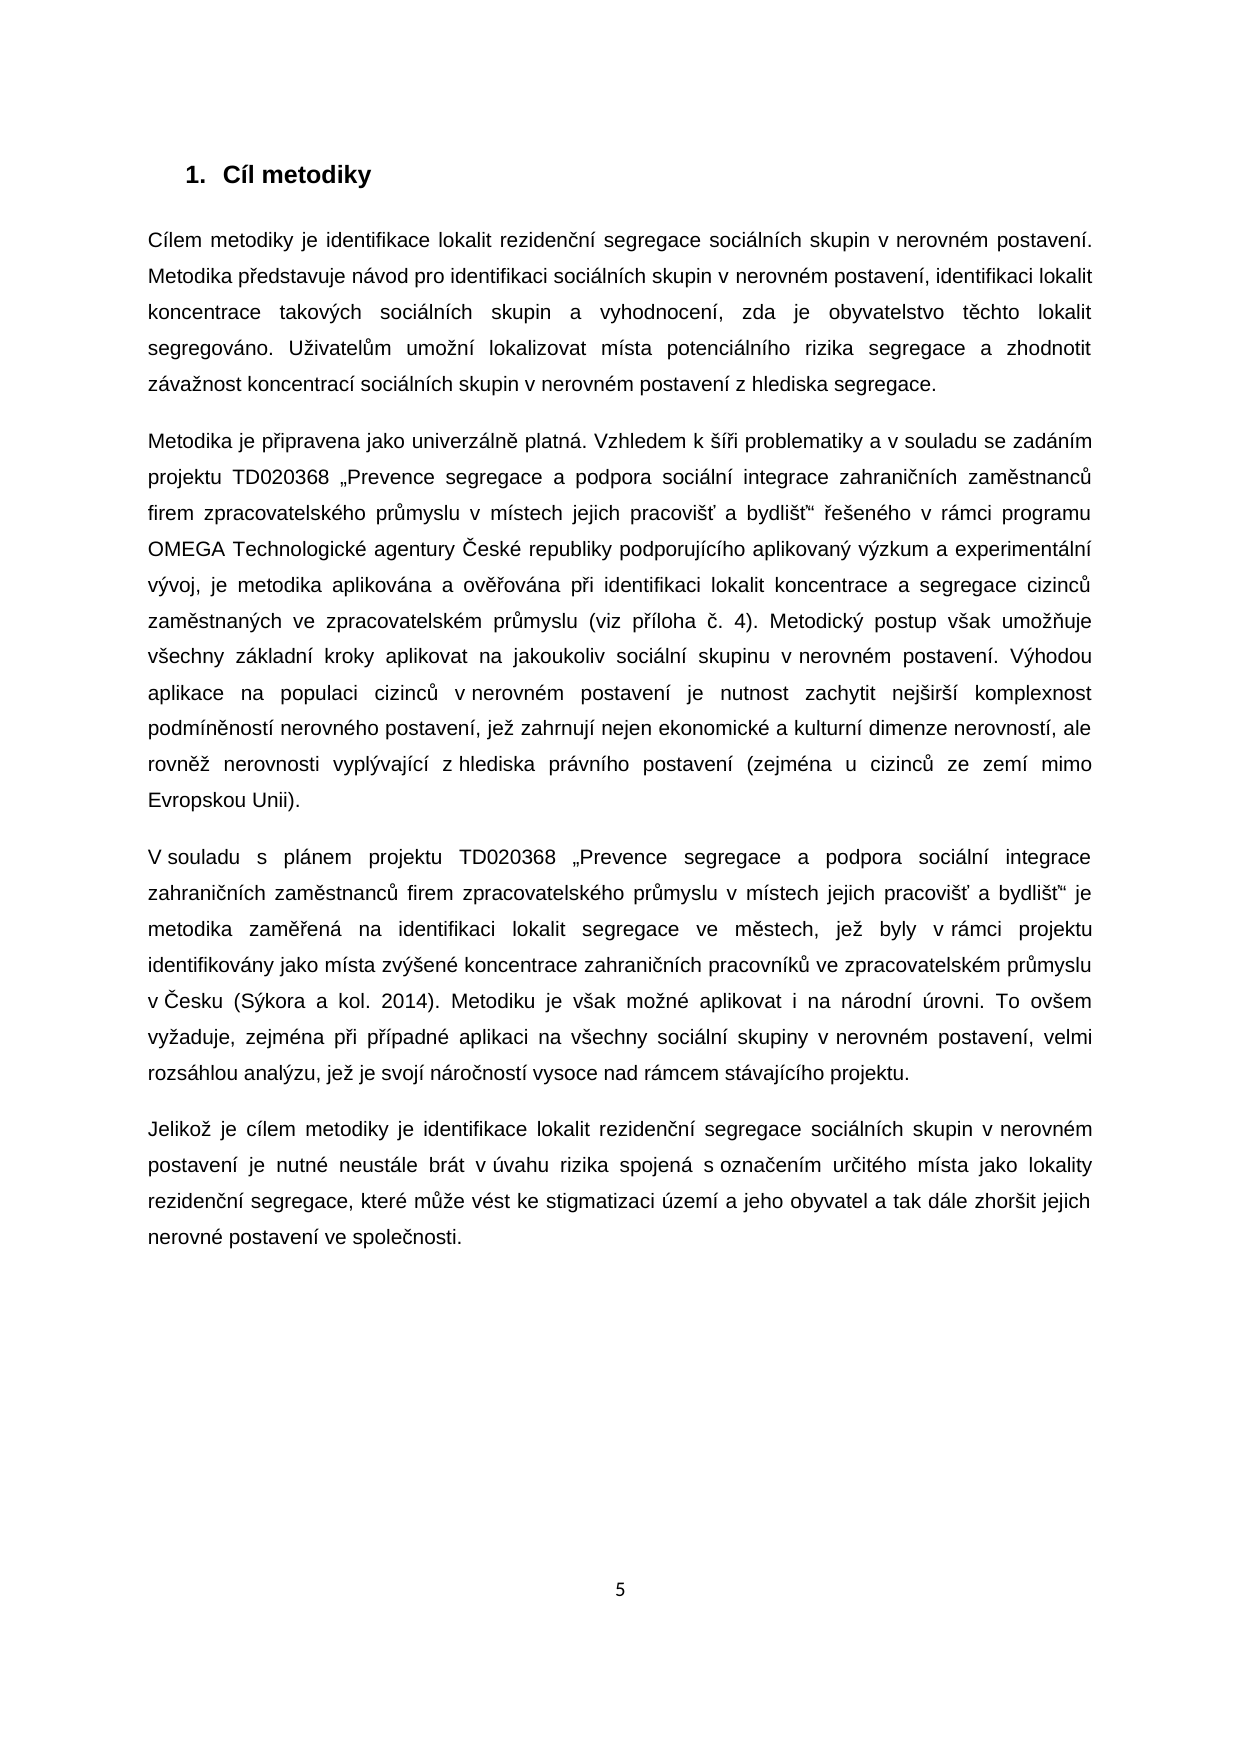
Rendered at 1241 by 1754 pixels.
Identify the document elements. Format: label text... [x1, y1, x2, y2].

text Cílem metodiky je identifikace lokalit rezidenční segregace sociálních skupin v nerovném postavení. Metodika představuje návod pro identifikaci sociálních skupin v nerovném postavení, identifikaci lokalit koncentrace takových sociálních skupin a vyhodnocení, zda je obyvatelstvo těchto lokalit segregováno. Uživatelům umožní lokalizovat místa potenciálního rizika segregace a zhodnotit závažnost koncentrací sociálních skupin v nerovném postavení z hlediska segregace. [148, 228, 1093, 396]
subtitle Cíl metodiky [185, 160, 1093, 189]
text Jelikož je cílem metodiky je identifikace lokalit rezidenční segregace sociálních skupin v nerovném postavení je nutné neustále brát v úvahu rizika spojená s označením určitého místa jako lokality rezidenční segregace, které může vést ke stigmatizaci území a jeho obyvatel a tak dále zhoršit jejich nerovné postavení ve společnosti. [148, 1117, 1093, 1249]
text V souladu s plánem projektu TD020368 „Prevence segregace a podpora sociální integrace zahraničních zaměstnanců firem zpracovatelského průmyslu v místech jejich pracovišť a bydlišť“ je metodika zaměřená na identifikaci lokalit segregace ve městech, jež byly v rámci projektu identifikovány jako místa zvýšené koncentrace zahraničních pracovníků ve zpracovatelském průmyslu v Česku (Sýkora a kol. 2014). Metodiku je však možné aplikovat i na národní úrovni. To ovšem vyžaduje, zejména při případné aplikaci na všechny sociální skupiny v nerovném postavení, velmi rozsáhlou analýzu, jež je svojí náročností vysoce nad rámcem stávajícího projektu. [148, 845, 1093, 1084]
text Metodika je připravena jako univerzálně platná. Vzhledem k šíři problematiky a v souladu se zadáním projektu TD020368 „Prevence segregace a podpora sociální integrace zahraničních zaměstnanců firem zpracovatelského průmyslu v místech jejich pracovišť a bydlišť“ řešeného v rámci programu OMEGA Technologické agentury České republiky podporujícího aplikovaný výzkum a experimentální vývoj, je metodika aplikována a ověřována při identifikaci lokalit koncentrace a segregace cizinců zaměstnaných ve zpracovatelském průmyslu (viz příloha č. 4). Metodický postup však umožňuje všechny základní kroky aplikovat na jakoukoliv sociální skupinu v nerovném postavení. Výhodou aplikace na populaci cizinců v nerovném postavení je nutnost zachytit nejširší komplexnost podmíněností nerovného postavení, jež zahrnují nejen ekonomické a kulturní dimenze nerovností, ale rovněž nerovnosti vyplývající z hlediska právního postavení (zejména u cizinců ze zemí mimo Evropskou Unii). [148, 429, 1093, 812]
